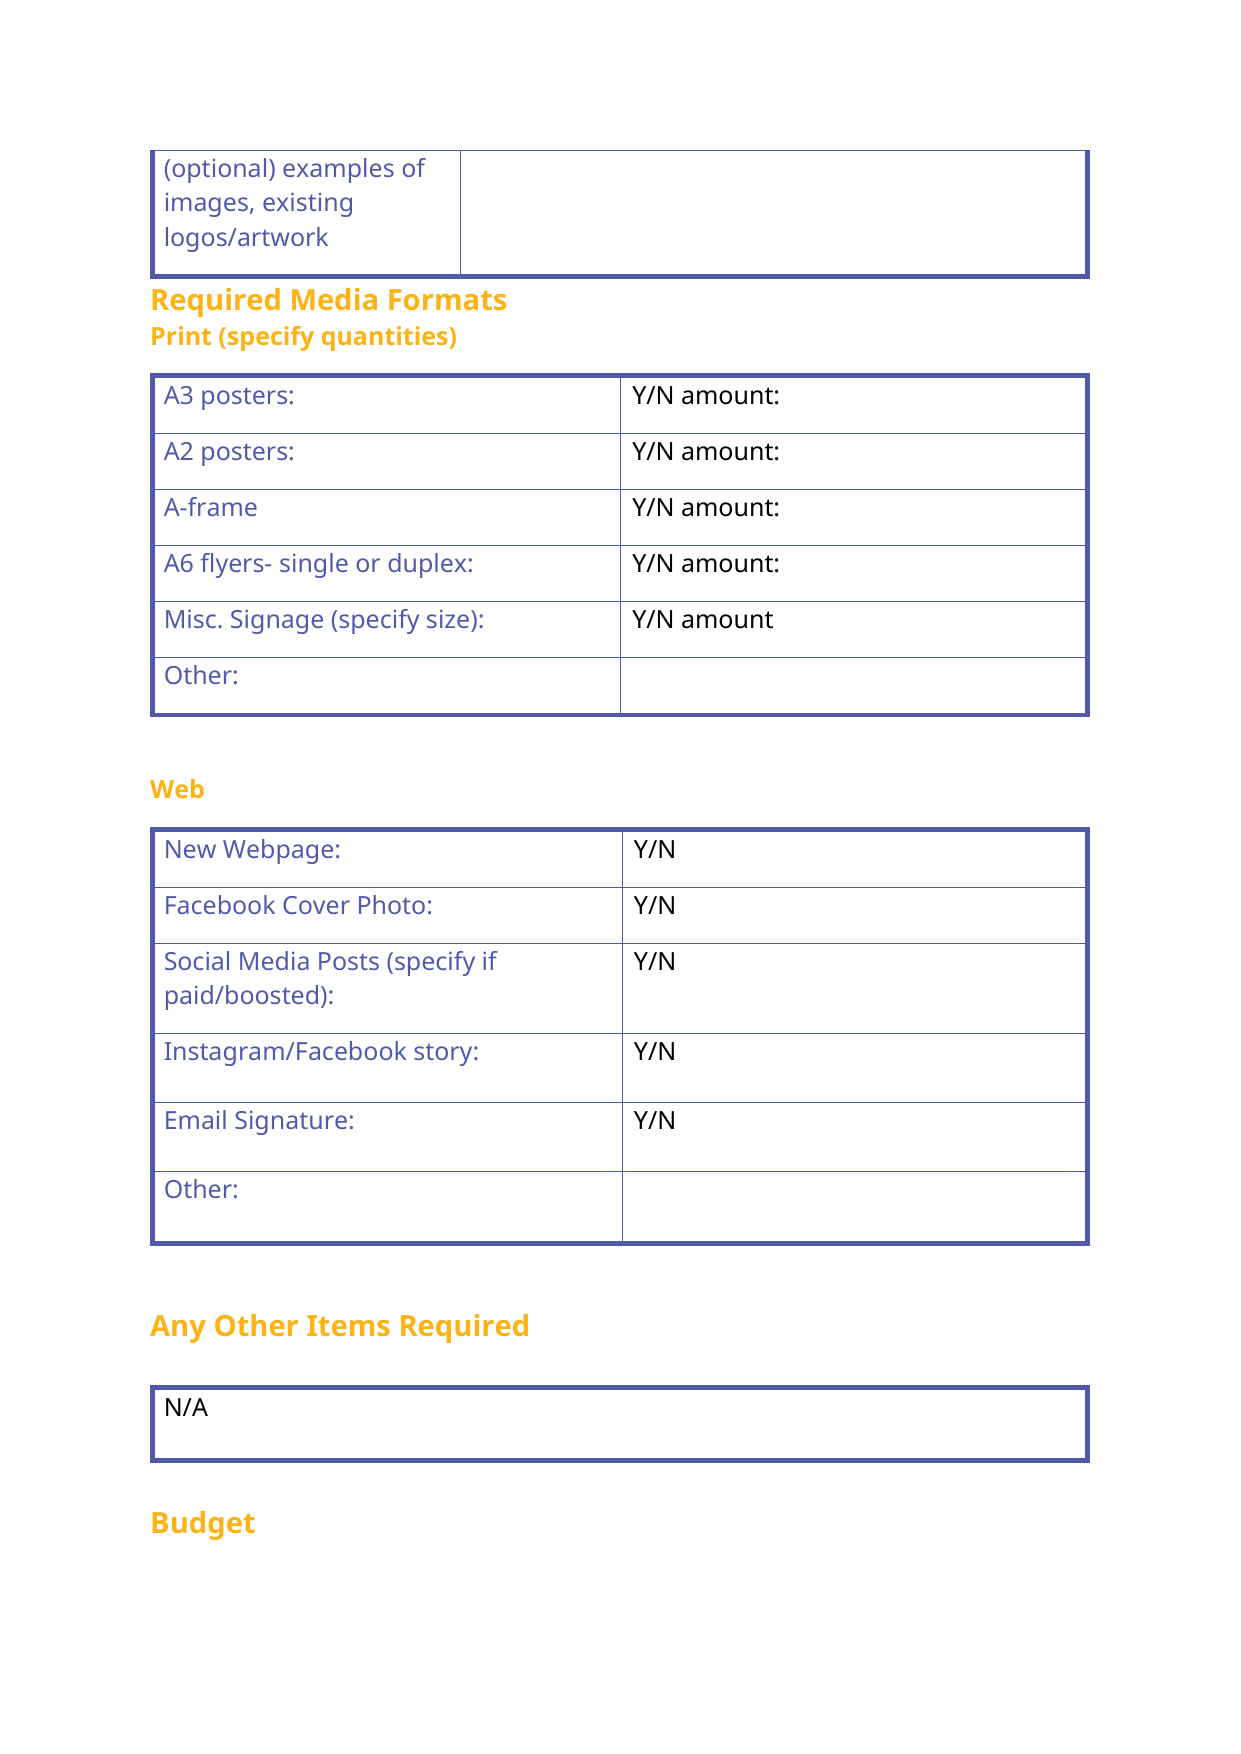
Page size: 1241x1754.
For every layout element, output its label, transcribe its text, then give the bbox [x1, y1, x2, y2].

table_cell Misc. Signage (specify size): [155, 602, 620, 657]
table_cell Y/N amount: [621, 434, 1085, 489]
table_cell [623, 1172, 1085, 1241]
table_header Y/N [623, 832, 1085, 887]
table_header N/A [155, 1390, 1085, 1458]
table_cell (optional) examples of images, existing logos/artwork [155, 151, 460, 274]
table_header Y/N amount: [621, 378, 1085, 433]
text Any Other Items Required [150, 1246, 1090, 1345]
table_cell A6 flyers- single or duplex: [155, 546, 620, 601]
table_cell Other: [155, 658, 620, 713]
table_cell Social Media Posts (specify if paid/boosted): [155, 944, 622, 1033]
table_cell A2 posters: [155, 434, 620, 489]
table_cell Email Signature: [155, 1103, 622, 1171]
table_header New Webpage: [155, 832, 622, 887]
table_cell Y/N amount [621, 602, 1085, 657]
table_cell Other: [155, 1172, 622, 1241]
text Required Media Formats Print (specify quantities) [150, 279, 1090, 352]
table_cell Y/N [623, 944, 1085, 1033]
table_cell Y/N amount: [621, 546, 1085, 601]
table_cell Y/N [623, 888, 1085, 943]
table_cell Y/N amount: [621, 490, 1085, 545]
text Budget [150, 1463, 1090, 1542]
text Web [150, 772, 1090, 806]
table_cell Y/N [623, 1034, 1085, 1102]
table_cell [461, 151, 1085, 274]
table_cell Y/N [623, 1103, 1085, 1171]
table_cell Instagram/Facebook story: [155, 1034, 622, 1102]
table_header A3 posters: [155, 378, 620, 433]
table_cell [621, 658, 1085, 713]
table_cell A-frame [155, 490, 620, 545]
table_cell Facebook Cover Photo: [155, 888, 622, 943]
